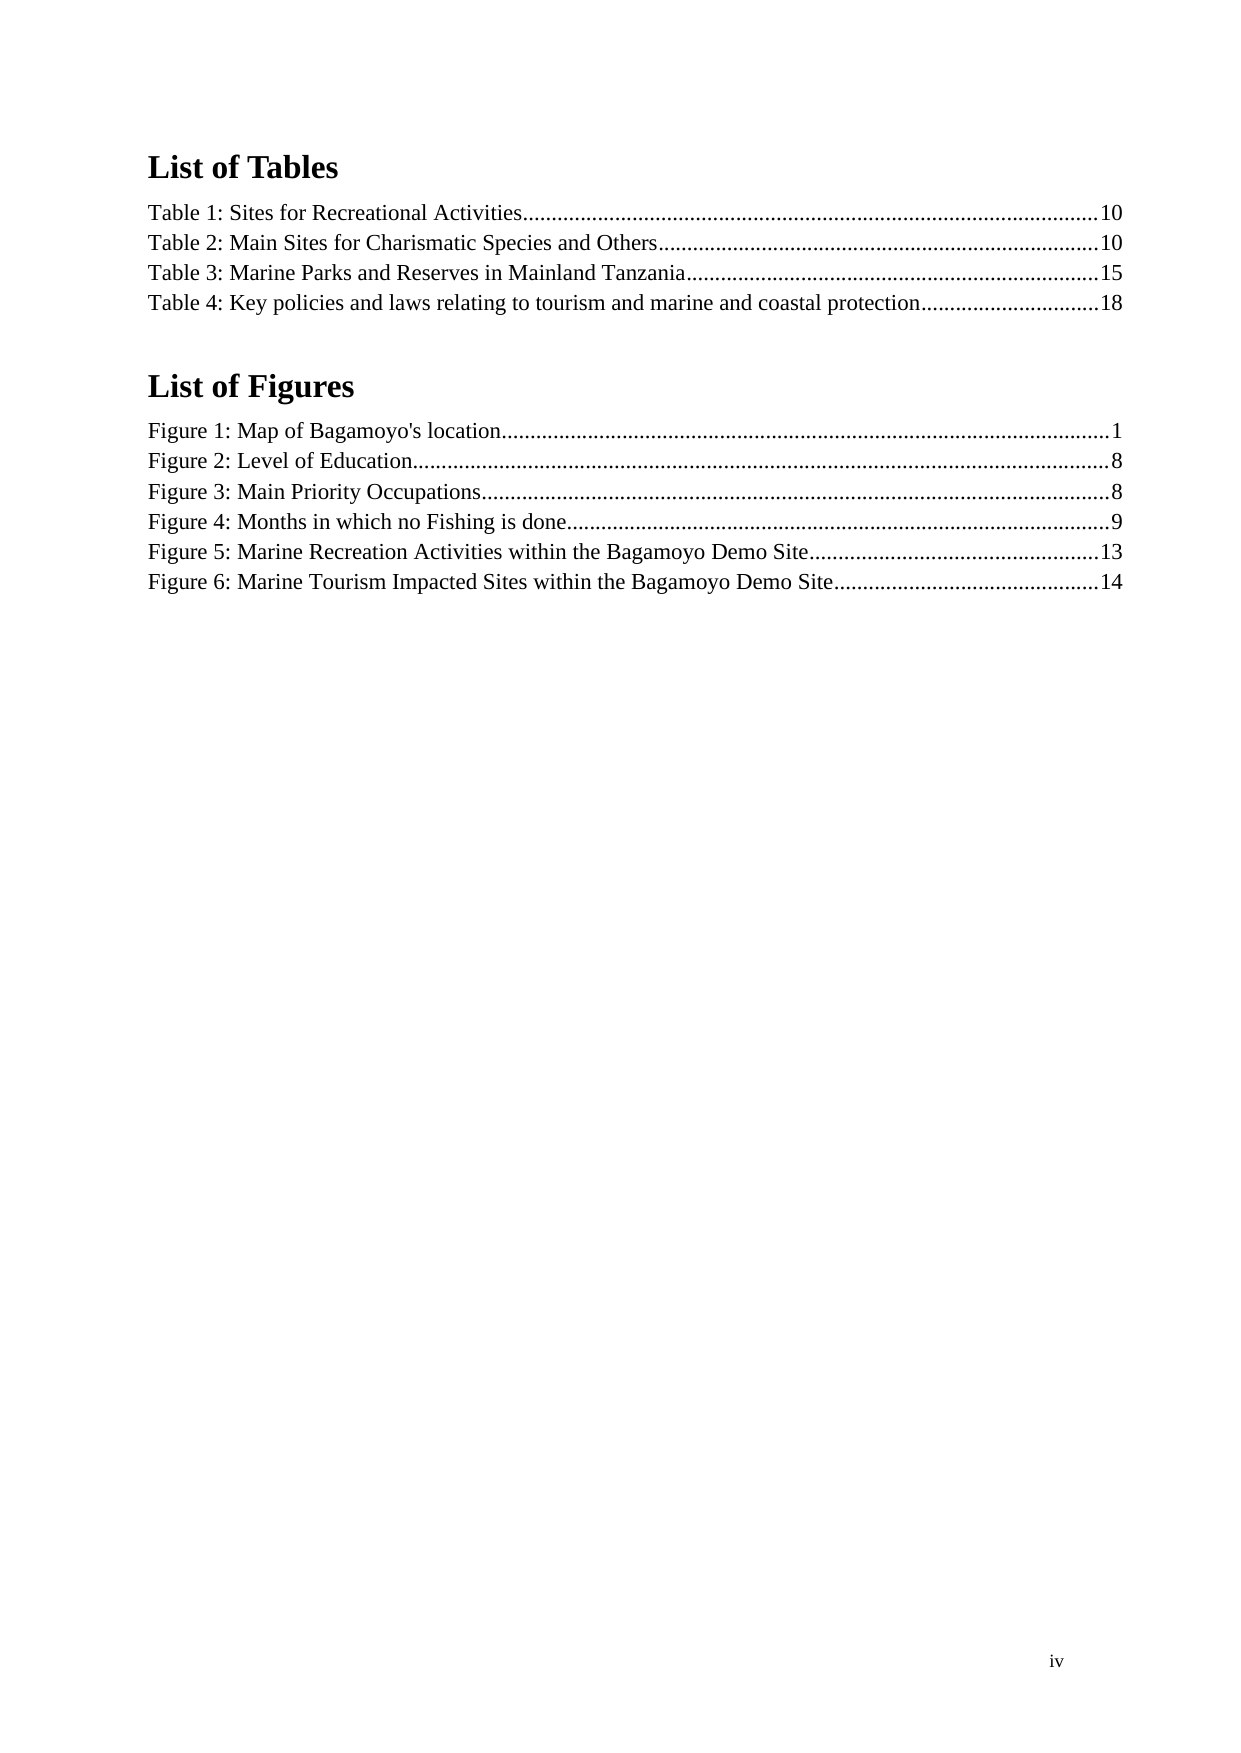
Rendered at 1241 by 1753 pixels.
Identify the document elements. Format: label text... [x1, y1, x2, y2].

subtitle List of Figures [148, 367, 1064, 405]
text Figure 4: Months in which no Fishing is done 9 [148, 508, 1064, 534]
text Figure 1: Map of Bagamoyo's location 1 [148, 417, 1064, 444]
subtitle List of Tables [148, 148, 1064, 186]
text Figure 3: Main Priority Occupations 8 [148, 478, 1064, 504]
text Figure 5: Marine Recreation Activities within the Bagamoyo Demo Site 13 [148, 538, 1064, 564]
text Figure 2: Level of Education 8 [148, 448, 1064, 474]
text Table 3: Marine Parks and Reserves in Mainland Tanzania 15 [148, 259, 1064, 285]
text Table 4: Key policies and laws relating to tourism and marine and coastal protection 18 [148, 289, 1064, 316]
text Figure 6: Marine Tourism Impacted Sites within the Bagamoyo Demo Site 14 [148, 568, 1064, 595]
text Table 1: Sites for Recreational Activities 10 [148, 198, 1064, 225]
text Table 2: Main Sites for Charismatic Species and Others 10 [148, 229, 1064, 255]
